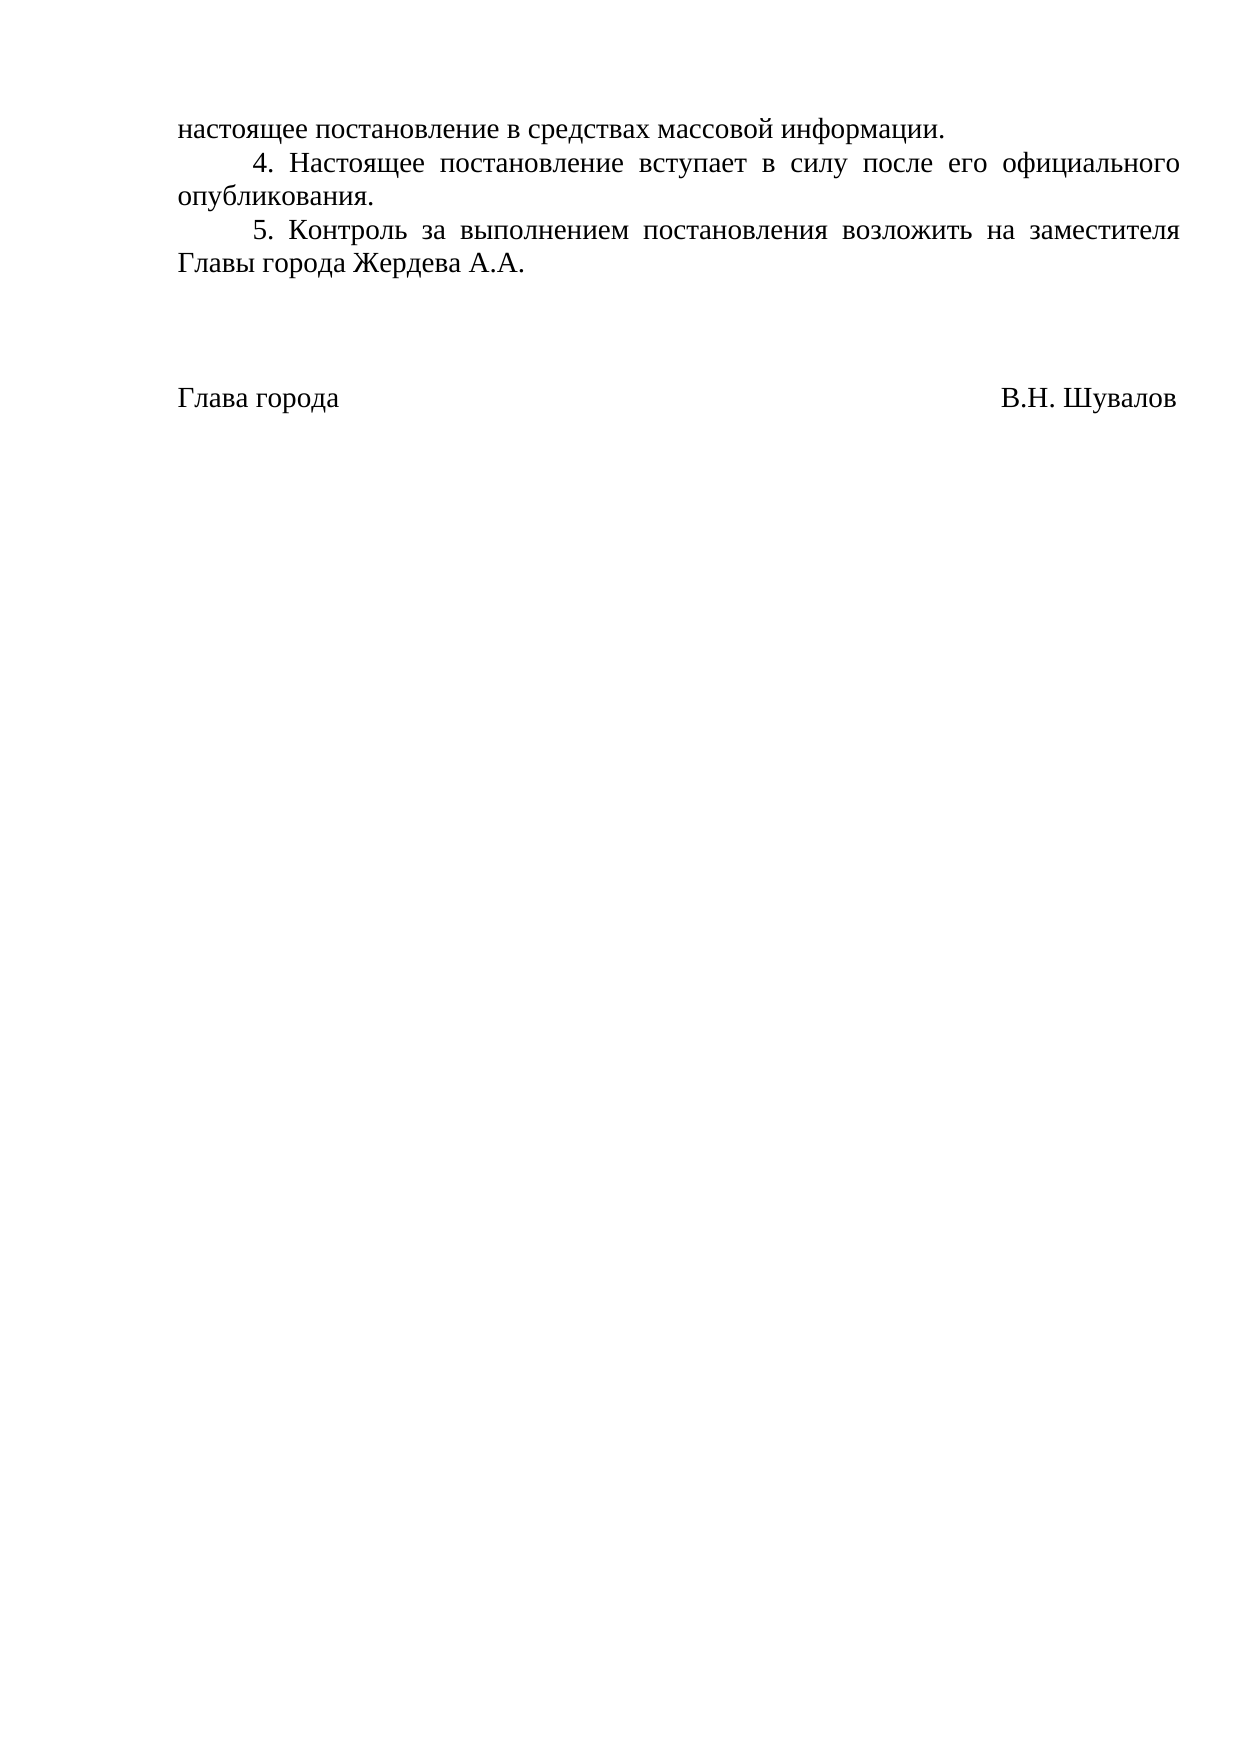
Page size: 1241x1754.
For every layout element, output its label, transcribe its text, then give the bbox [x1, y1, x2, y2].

text 4. Настоящее постановление вступает в силу после его официального опубликования. [177, 145, 1181, 212]
text 5. Контроль за выполнением постановления возложить на заместителя Главы города Жердева А.А. [177, 212, 1181, 279]
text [177, 44, 1181, 145]
text Глава города В.Н. Шувалов [177, 380, 1181, 413]
